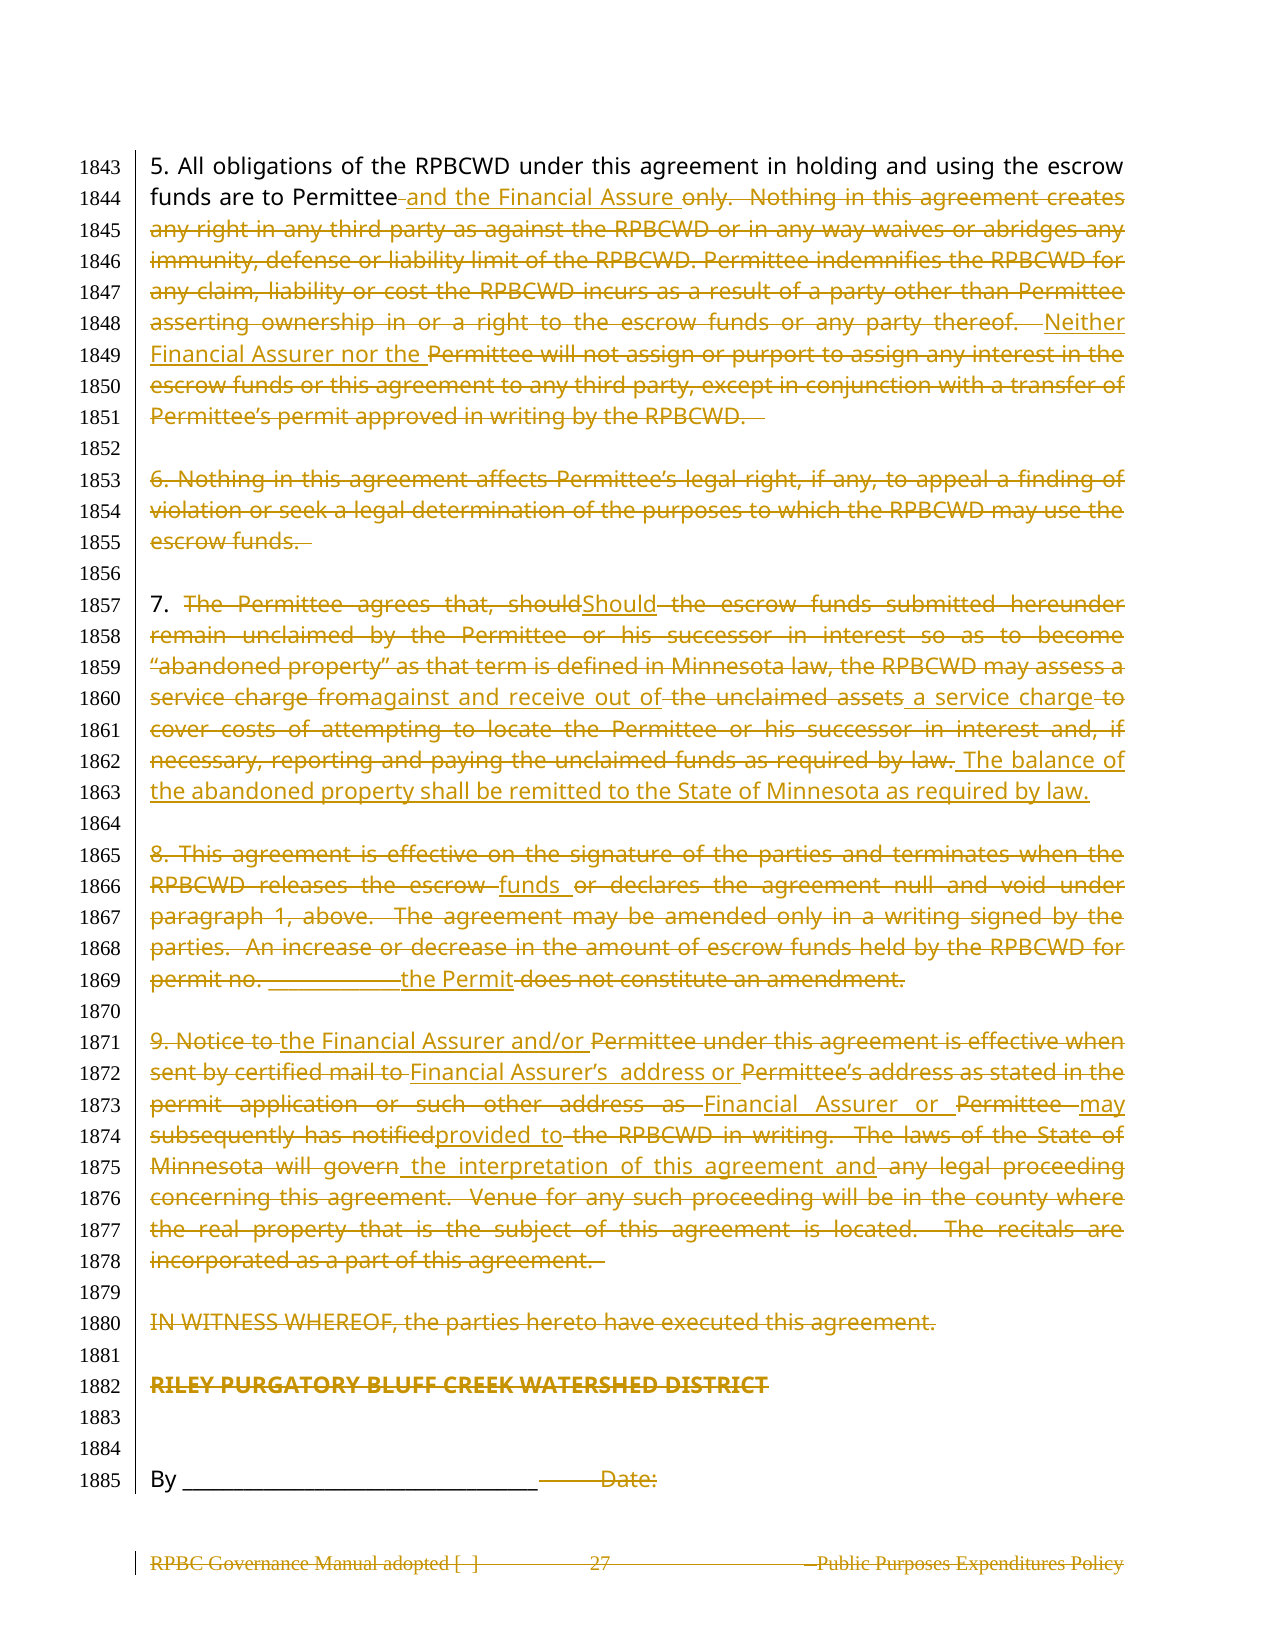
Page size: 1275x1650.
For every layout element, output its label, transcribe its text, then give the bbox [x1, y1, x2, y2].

text 9. Notice to Permittee under this agreement is effective when sent by certified mail to Permittee’s address as stated in the permit application or such other address as Permittee subsequently the RPBCWD in writing. The laws of the State of Minnesota will govern any legal proceeding concerning this agreement. Venue for any such proceeding will be in the county where the real property that is the subject of this agreement is located. The recitals are incorporated as a part of this agreement. [150, 1200, 1125, 1275]
text 7. the escrow funds submitted hereunder remain unclaimed by the Permittee or his successor in interest so as to become “abandoned property” as that term is defined in Minnesota law, the RPBCWD may assess the unclaimed assets to cover costs of attempting to locate the Permittee or his successor in interest and, if necessary, reporting and paying the unclaimed funds as required by law. [150, 669, 1125, 730]
text 5. All obligations of the RPBCWD under this agreement in holding and using the escrow funds are to Permittee only. Nothing in this agreement creates any right in any third party as against the RPBCWD or in any way waives or abridges any immunity, defense or liability limit of the RPBCWD. Permittee indemnifies the RPBCWD for any claim, liability or cost the RPBCWD incurs as a result of a party other than Permittee asserting ownership in or a right to the escrow funds or any party thereof. Permittee will assign or purport to assign any interest in the escrow funds or this agreement to any third party, except in conjunction with a transfer of Permittee’s permit approved in writing by the RPBCWD. [150, 294, 1125, 386]
text By ___________________________________ Date: [150, 1462, 1125, 1494]
text 6. Nothing in this agreement affects Permittee’s legal right, if any, to appeal a finding of violation or seek a legal determination of the purposes to which the RPBCWD may use the escrow funds. [150, 482, 1125, 556]
text 9. Notice to Permittee under this agreement is effective when sent by certified mail to Permittee’s address as stated in the permit application or such other address as Permittee subsequently the RPBCWD in writing. The laws of the State of Minnesota will govern any legal proceeding concerning this agreement. Venue for any such proceeding will be in the county where the real property that is the subject of this agreement is located. The recitals are incorporated as a part of this agreement. [150, 1025, 1125, 1199]
text 6. Nothing in this agreement affects Permittee’s legal right, if any, to appeal a finding of violation or seek a legal determination of the purposes to which the RPBCWD may use the escrow funds. [150, 462, 1125, 480]
text 8. This agreement is effective on the signature of the parties and terminates when the RPBCWD releases the escrow or declares the agreement null and void under paragraph 1, above. The agreement may be amended only in a writing signed by the parties. An increase or decrease in the amount of escrow funds held by the RPBCWD for does not constitute an amendment. [150, 837, 1125, 949]
text 8. This agreement is effective on the signature of the parties and terminates when the RPBCWD releases the escrow or declares the agreement null and void under paragraph 1, above. The agreement may be amended only in a writing signed by the parties. An increase or decrease in the amount of escrow funds held by the RPBCWD for does not constitute an amendment. [150, 950, 1125, 994]
text RILEY PURGATORY BLUFF CREEK WATERSHED DISTRICT [150, 1369, 1125, 1400]
text 5. All obligations of the RPBCWD under this agreement in holding and using the escrow funds are to Permittee only. Nothing in this agreement creates any right in any third party as against the RPBCWD or in any way waives or abridges any immunity, defense or liability limit of the RPBCWD. Permittee indemnifies the RPBCWD for any claim, liability or cost the RPBCWD incurs as a result of a party other than Permittee asserting ownership in or a right to the escrow funds or any party thereof. Permittee will assign or purport to assign any interest in the escrow funds or this agreement to any third party, except in conjunction with a transfer of Permittee’s permit approved in writing by the RPBCWD. [150, 150, 1125, 230]
text IN WITNESS WHEREOF, the parties hereto have executed this agreement. [150, 1306, 1125, 1337]
text 7. the escrow funds submitted hereunder remain unclaimed by the Permittee or his successor in interest so as to become “abandoned property” as that term is defined in Minnesota law, the RPBCWD may assess the unclaimed assets to cover costs of attempting to locate the Permittee or his successor in interest and, if necessary, reporting and paying the unclaimed funds as required by law. [150, 732, 1125, 806]
text 7. the escrow funds submitted hereunder remain unclaimed by the Permittee or his successor in interest so as to become “abandoned property” as that term is defined in Minnesota law, the RPBCWD may assess the unclaimed assets to cover costs of attempting to locate the Permittee or his successor in interest and, if necessary, reporting and paying the unclaimed funds as required by law. [150, 587, 1125, 668]
